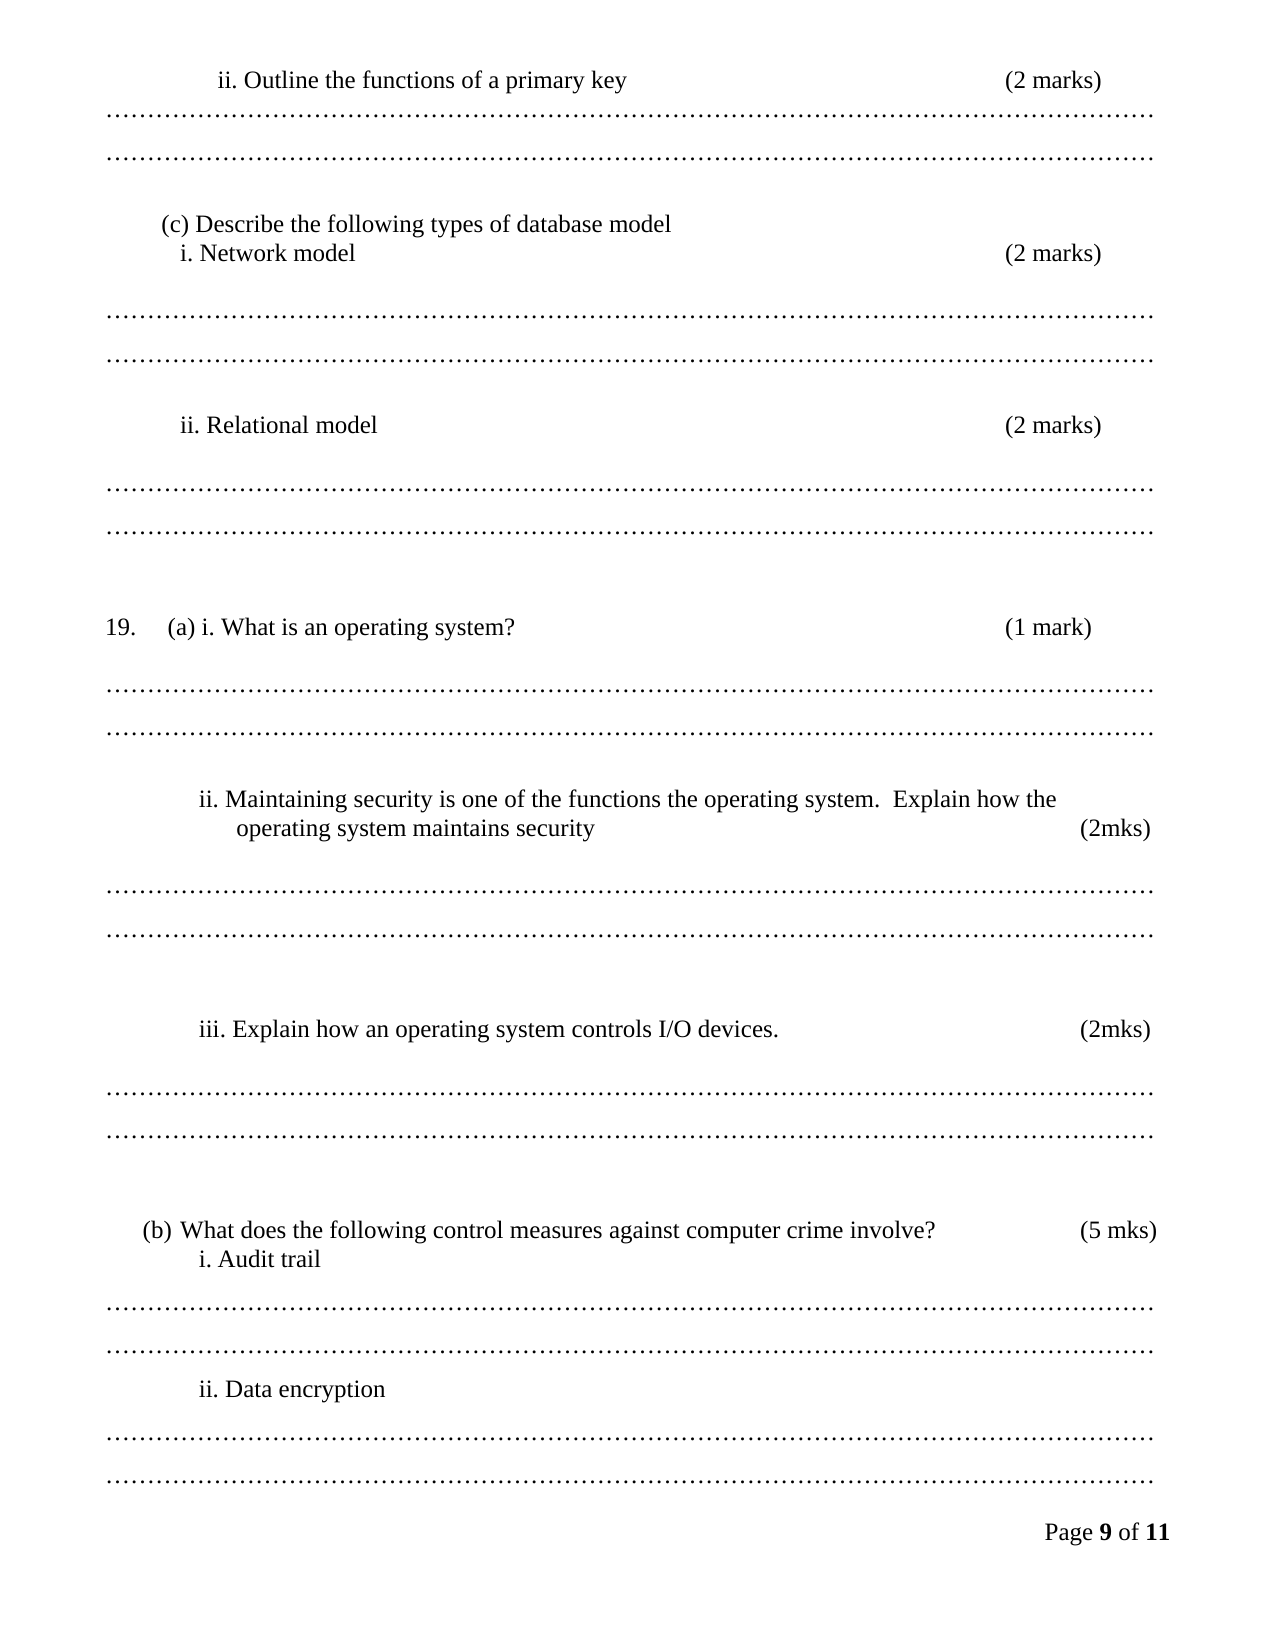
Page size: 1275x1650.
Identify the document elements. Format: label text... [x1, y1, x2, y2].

text i. Network model (2 marks) [180, 238, 1170, 267]
text ii. Outline the functions of a primary key (2 marks) [105, 66, 1170, 94]
text ……………………………………………………………………………………………………………………………………………………………………………………………………………………………… [105, 296, 1170, 367]
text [105, 1287, 1170, 1359]
text ……………………………………………………………………………………………………………………………………………………………………………………………………………………………… [105, 468, 1170, 540]
text operating system maintains security (2mks) [199, 813, 1170, 842]
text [105, 1417, 1170, 1489]
text ii. Maintaining security is one of the functions the operating system. Explain how the [199, 784, 1170, 813]
list What does the following control measures against computer crime involve? (5 mks) [142, 1216, 1170, 1244]
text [105, 94, 1170, 166]
text ii. Data encryption [199, 1374, 1170, 1402]
text 19. (a) i. What is an operating system? (1 mark) [105, 612, 1170, 641]
text iii. Explain how an operating system controls I/O devices. (2mks) [105, 1014, 1170, 1043]
text ……………………………………………………………………………………………………………………………………………………………………………………………………………………………… [105, 669, 1170, 741]
list Audit trail [199, 1244, 1170, 1273]
text ……………………………………………………………………………………………………………………………………………………………………………………………………………………………… [105, 1072, 1170, 1144]
text ii. Relational model (2 marks) [180, 411, 1170, 439]
text ……………………………………………………………………………………………………………………………………………………………………………………………………………………………… [105, 871, 1170, 942]
text (c) Describe the following types of database model [161, 209, 1170, 238]
